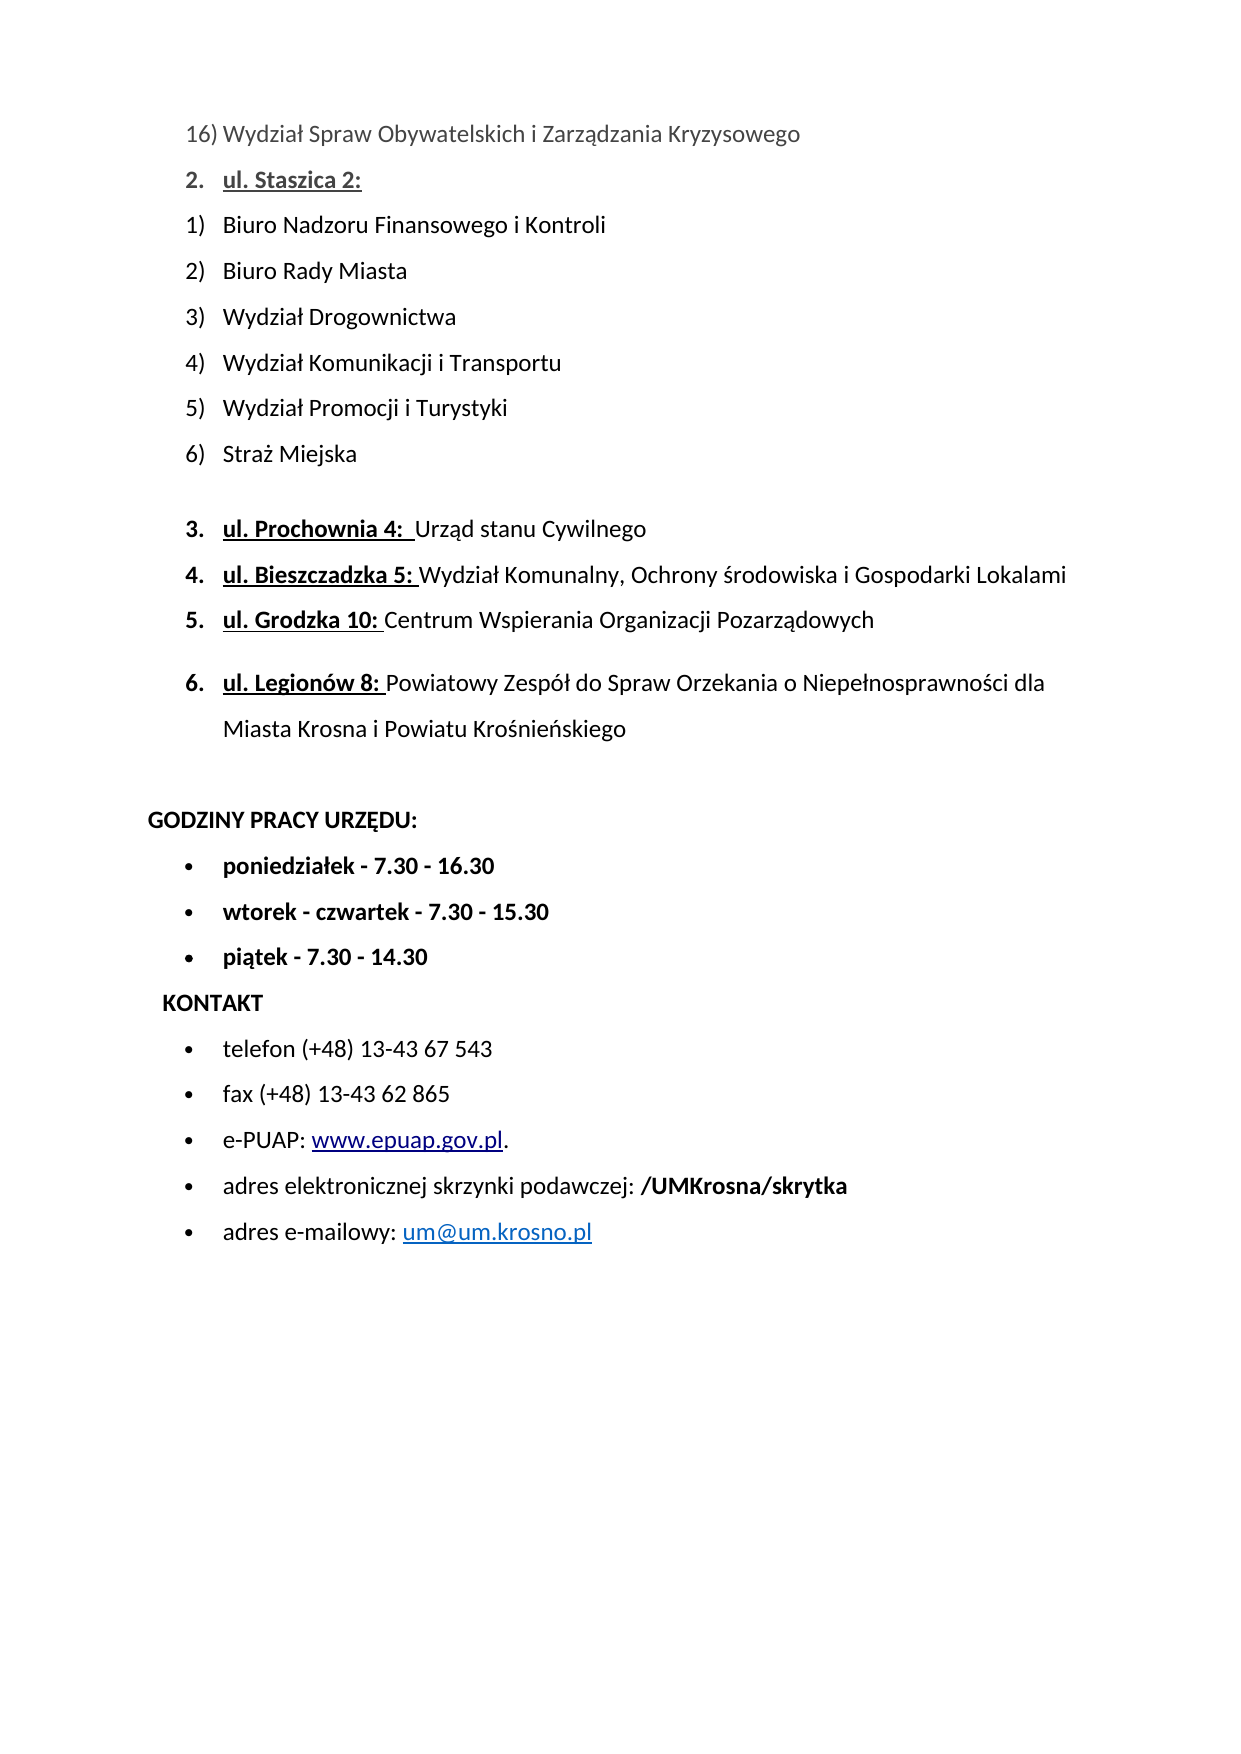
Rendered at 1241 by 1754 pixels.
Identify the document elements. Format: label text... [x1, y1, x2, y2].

list Wydział Promocji i Turystyki [185, 393, 1093, 423]
list ul. Grodzka 10: Centrum Wspierania Organizacji Pozarządowych [185, 605, 1093, 635]
list wtorek - czwartek - 7.30 - 15.30 [185, 896, 1093, 926]
list piątek - 7.30 - 14.30 KONTAKT [162, 941, 1093, 1018]
list fax (+48) 13-43 62 865 [185, 1079, 1093, 1109]
list e-PUAP: www.epuap.gov.pl. [185, 1124, 1093, 1155]
list ul. Prochownia 4: Urząd stanu Cywilnego [185, 513, 1093, 544]
text GODZINY PRACY URZĘDU: [148, 804, 1093, 835]
list Biuro Rady Miasta [185, 255, 1093, 286]
list Biuro Nadzoru Finansowego i Kontroli [185, 210, 1093, 240]
list ul. Staszica 2: [185, 164, 1093, 194]
list adres elektronicznej skrzynki podawczej: /UMKrosna/skrytka [185, 1170, 1093, 1201]
list Wydział Komunikacji i Transportu [185, 347, 1093, 377]
list adres e-mailowy: um@um.krosno.pl [185, 1216, 1093, 1246]
list ul. Legionów 8: Powiatowy Zespół do Spraw Orzekania o Niepełnosprawności dla Miasta Krosna i Powiatu Krośnieńskiego [185, 667, 1093, 743]
list telefon (+48) 13-43 67 543 [185, 1033, 1093, 1063]
list Wydział Spraw Obywatelskich i Zarządzania Kryzysowego [185, 118, 1093, 149]
list ul. Bieszczadzka 5: Wydział Komunalny, Ochrony środowiska i Gospodarki Lokalami [185, 559, 1093, 589]
list Straż Miejska [185, 438, 1093, 469]
list Wydział Drogownictwa [185, 301, 1093, 332]
list poniedziałek - 7.30 - 16.30 [185, 850, 1093, 881]
